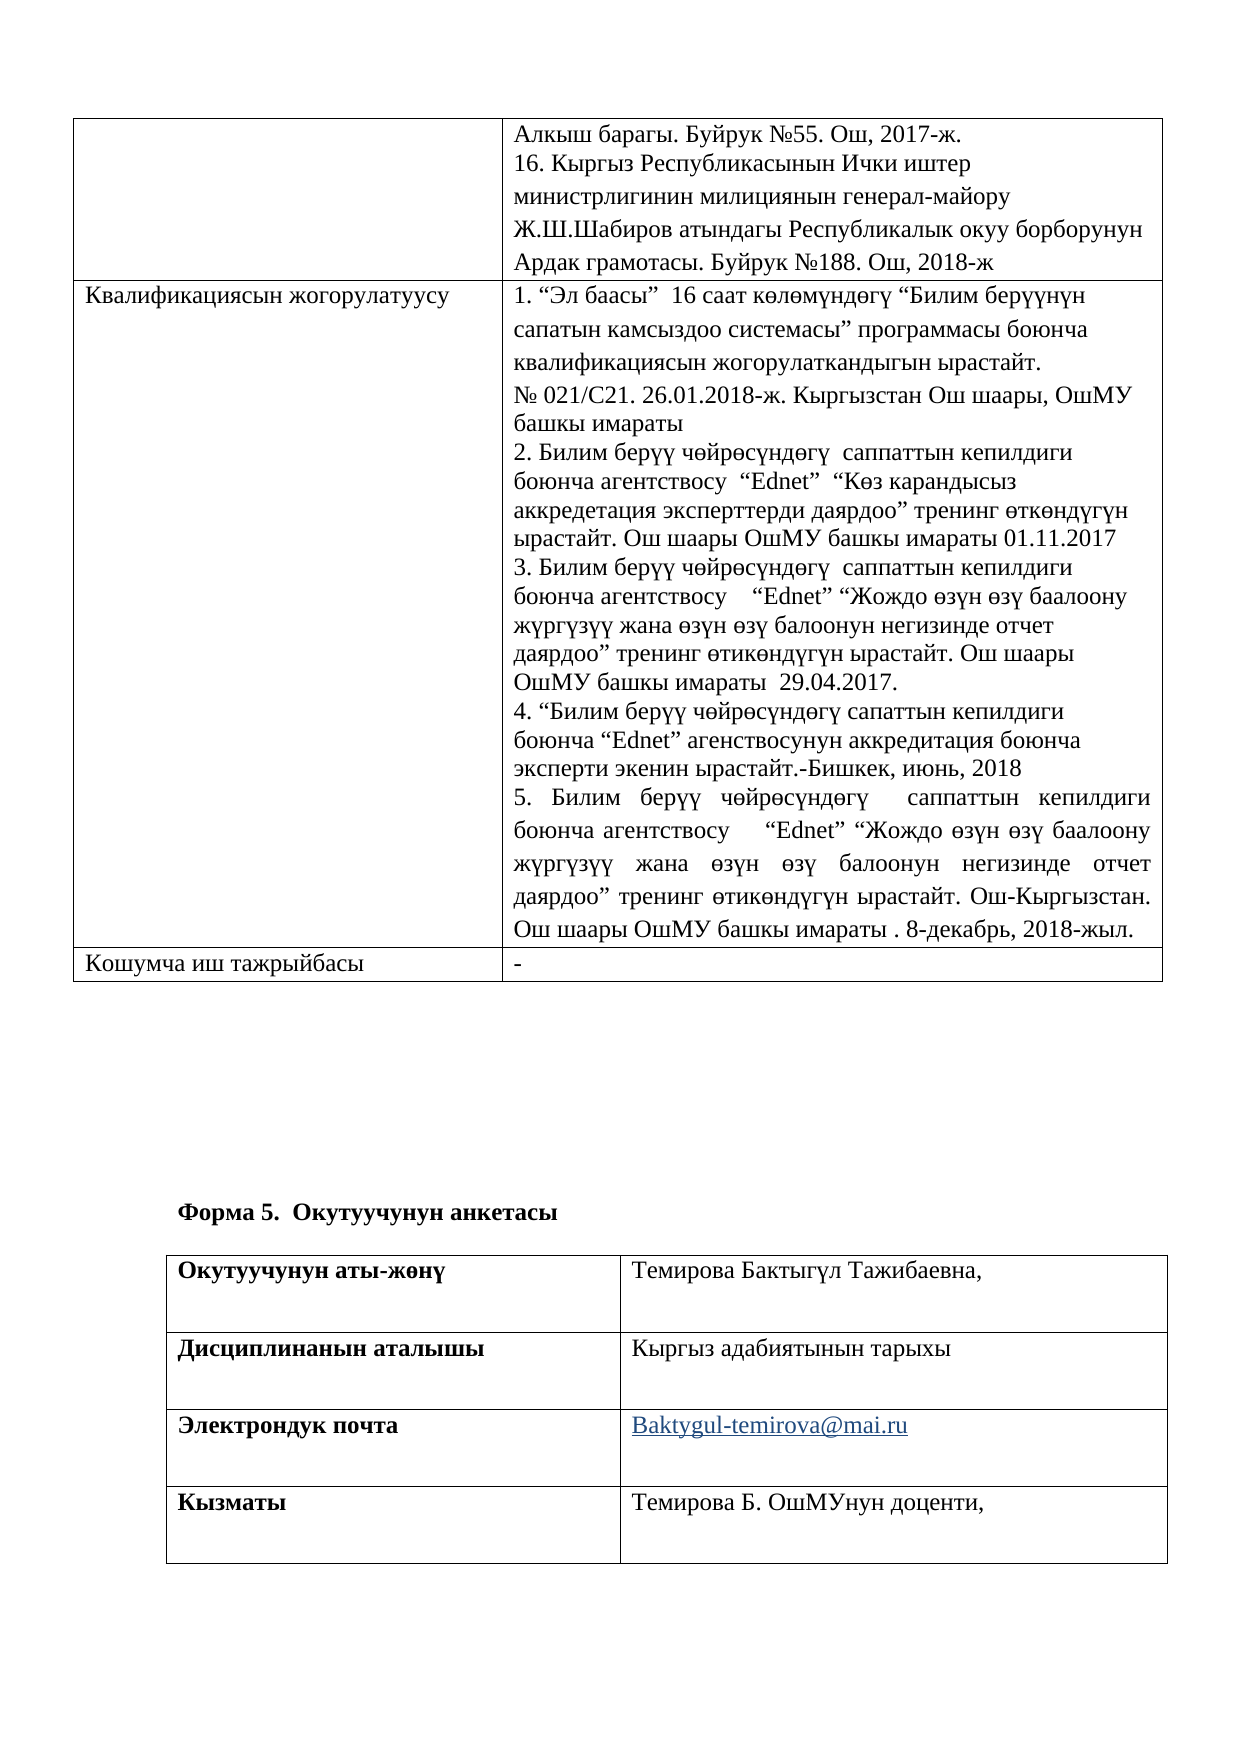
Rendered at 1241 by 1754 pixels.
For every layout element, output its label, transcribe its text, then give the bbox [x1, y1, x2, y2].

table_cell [74, 119, 502, 279]
text Форма 5. Окутуучунун анкетасы [177, 1197, 1152, 1226]
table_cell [503, 119, 1162, 279]
table_cell Кызматы [167, 1487, 620, 1563]
table_header Окутуучунун аты-жөнү [167, 1256, 620, 1332]
table_cell Дисциплинанын аталышы [167, 1333, 620, 1409]
table_cell Квалификациясын жогорулатуусу [74, 281, 502, 947]
table_cell Кыргыз адабиятынын тарыхы [621, 1333, 1167, 1409]
table_cell 1. “Эл баасы” 16 саат көлөмүндөгү “Билим берүүнүн сапатын камсыздоо системасы” программасы боюнча квалификациясын жогорулаткандыгын ырастайт. № 021/С21. 26.01.2018-ж. Кыргызстан Ош шаары, ОшМУ башкы имараты 2. Билим берүү чөйрөсүндөгү саппаттын кепилдиги боюнча агентствосу “Ednet” “Көз карандысыз аккредетация эксперттерди даярдоо” тренинг өткөндүгүн ырастайт. Ош шаары ОшМУ башкы имараты 01.11.2017 3. Билим берүү чөйрөсүндөгү саппаттын кепилдиги боюнча агентствосу “Ednet” “Жождо өзүн өзү баалоону жүргүзүү жана өзүн өзү балоонун негизинде отчет даярдоо” тренинг өтикөндүгүн ырастайт. Ош шаары ОшМУ башкы имараты 29.04.2017. 4. “Билим берүү чөйрөсүндөгү сапаттын кепилдиги боюнча “Ednet” агенствосунун аккредитация боюнча эксперти экенин ырастайт.-Бишкек, июнь, 2018 5. Билим берүү чөйрөсүндөгү саппаттын кепилдиги боюнча агентствосу “Ednet” “Жождо өзүн өзү баалоону жүргүзүү жана өзүн өзү балоонун негизинде отчет даярдоо” тренинг өтикөндүгүн ырастайт. Ош-Кыргызстан. Ош шаары ОшМУ башкы имараты . 8-декабрь, 2018-жыл. [503, 281, 1162, 947]
table_cell Темирова Б. ОшМУнун доценти, [621, 1487, 1167, 1563]
table_cell Baktygul-temirova@mai.ru [621, 1410, 1167, 1486]
table_cell Кошумча иш тажрыйбасы [74, 948, 502, 981]
table_cell - [503, 948, 1162, 981]
table_cell Электрондук почта [167, 1410, 620, 1486]
table_header Темирова Бактыгүл Тажибаевна, [621, 1256, 1167, 1332]
